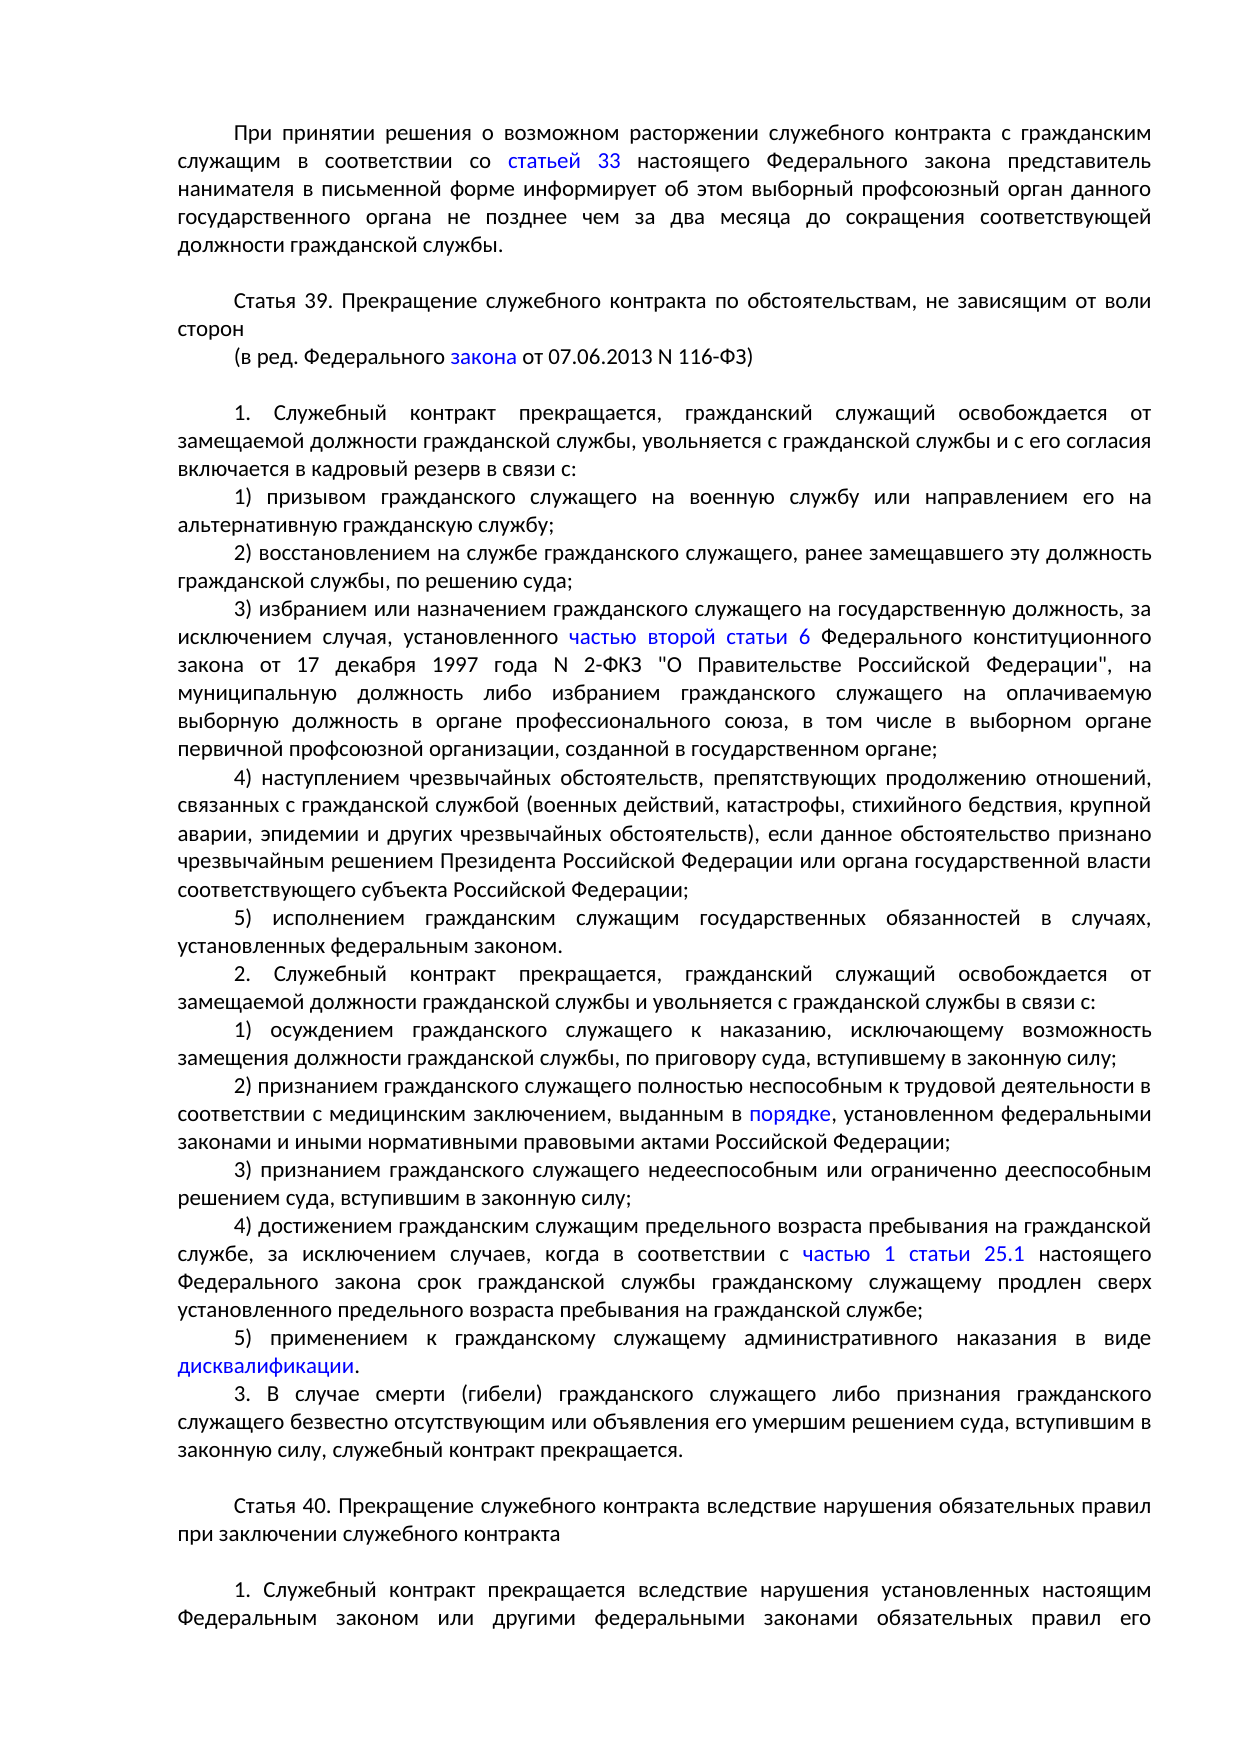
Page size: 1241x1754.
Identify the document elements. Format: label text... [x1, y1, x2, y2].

text 2. Служебный контракт прекращается, гражданский служащий освобождается от замещаемой должности гражданской службы и увольняется с гражданской службы в связи с: [177, 959, 1152, 1015]
text При принятии решения о возможном расторжении служебного контракта с гражданским служащим в соответствии со статьей 33 настоящего Федерального закона представитель нанимателя в письменной форме информирует об этом выборный профсоюзный орган данного государственного органа не позднее чем за два месяца до сокращения соответствующей должности гражданской службы. [177, 118, 1152, 258]
text 3) избранием или назначением гражданского служащего на государственную должность, за исключением случая, установленного частью второй статьи 6 Федерального конституционного закона от 17 декабря 1997 года N 2-ФКЗ "О Правительстве Российской Федерации", на муниципальную должность либо избранием гражданского служащего на оплачиваемую выборную должность в органе профессионального союза, в том числе в выборном органе первичной профсоюзной организации, созданной в государственном органе; [177, 594, 1152, 763]
text 5) исполнением гражданским служащим государственных обязанностей в случаях, установленных федеральным законом. [177, 903, 1152, 959]
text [177, 1575, 1152, 1631]
text 5) применением к гражданскому служащему административного наказания в виде дисквалификации. [177, 1323, 1152, 1379]
text 4) наступлением чрезвычайных обстоятельств, препятствующих продолжению отношений, связанных с гражданской службой (военных действий, катастрофы, стихийного бедствия, крупной аварии, эпидемии и других чрезвычайных обстоятельств), если данное обстоятельство признано чрезвычайным решением Президента Российской Федерации или органа государственной власти соответствующего субъекта Российской Федерации; [177, 763, 1152, 903]
text 3. В случае смерти (гибели) гражданского служащего либо признания гражданского служащего безвестно отсутствующим или объявления его умершим решением суда, вступившим в законную силу, служебный контракт прекращается. [177, 1379, 1152, 1463]
text Статья 39. Прекращение служебного контракта по обстоятельствам, не зависящим от воли сторон [177, 286, 1152, 342]
text 1) осуждением гражданского служащего к наказанию, исключающему возможность замещения должности гражданской службы, по приговору суда, вступившему в законную силу; [177, 1015, 1152, 1071]
text 1) призывом гражданского служащего на военную службу или направлением его на альтернативную гражданскую службу; [177, 482, 1152, 538]
text (в ред. Федерального закона от 07.06.2013 N 116-ФЗ) [177, 342, 1152, 370]
text Статья 40. Прекращение служебного контракта вследствие нарушения обязательных правил при заключении служебного контракта [177, 1491, 1152, 1547]
text 1. Служебный контракт прекращается, гражданский служащий освобождается от замещаемой должности гражданской службы, увольняется с гражданской службы и с его согласия включается в кадровый резерв в связи с: [177, 398, 1152, 482]
text 2) восстановлением на службе гражданского служащего, ранее замещавшего эту должность гражданской службы, по решению суда; [177, 538, 1152, 594]
text 4) достижением гражданским служащим предельного возраста пребывания на гражданской службе, за исключением случаев, когда в соответствии с частью 1 статьи 25.1 настоящего Федерального закона срок гражданской службы гражданскому служащему продлен сверх установленного предельного возраста пребывания на гражданской службе; [177, 1211, 1152, 1323]
text 2) признанием гражданского служащего полностью неспособным к трудовой деятельности в соответствии с медицинским заключением, выданным в порядке, установленном федеральными законами и иными нормативными правовыми актами Российской Федерации; [177, 1071, 1152, 1155]
text 3) признанием гражданского служащего недееспособным или ограниченно дееспособным решением суда, вступившим в законную силу; [177, 1155, 1152, 1211]
